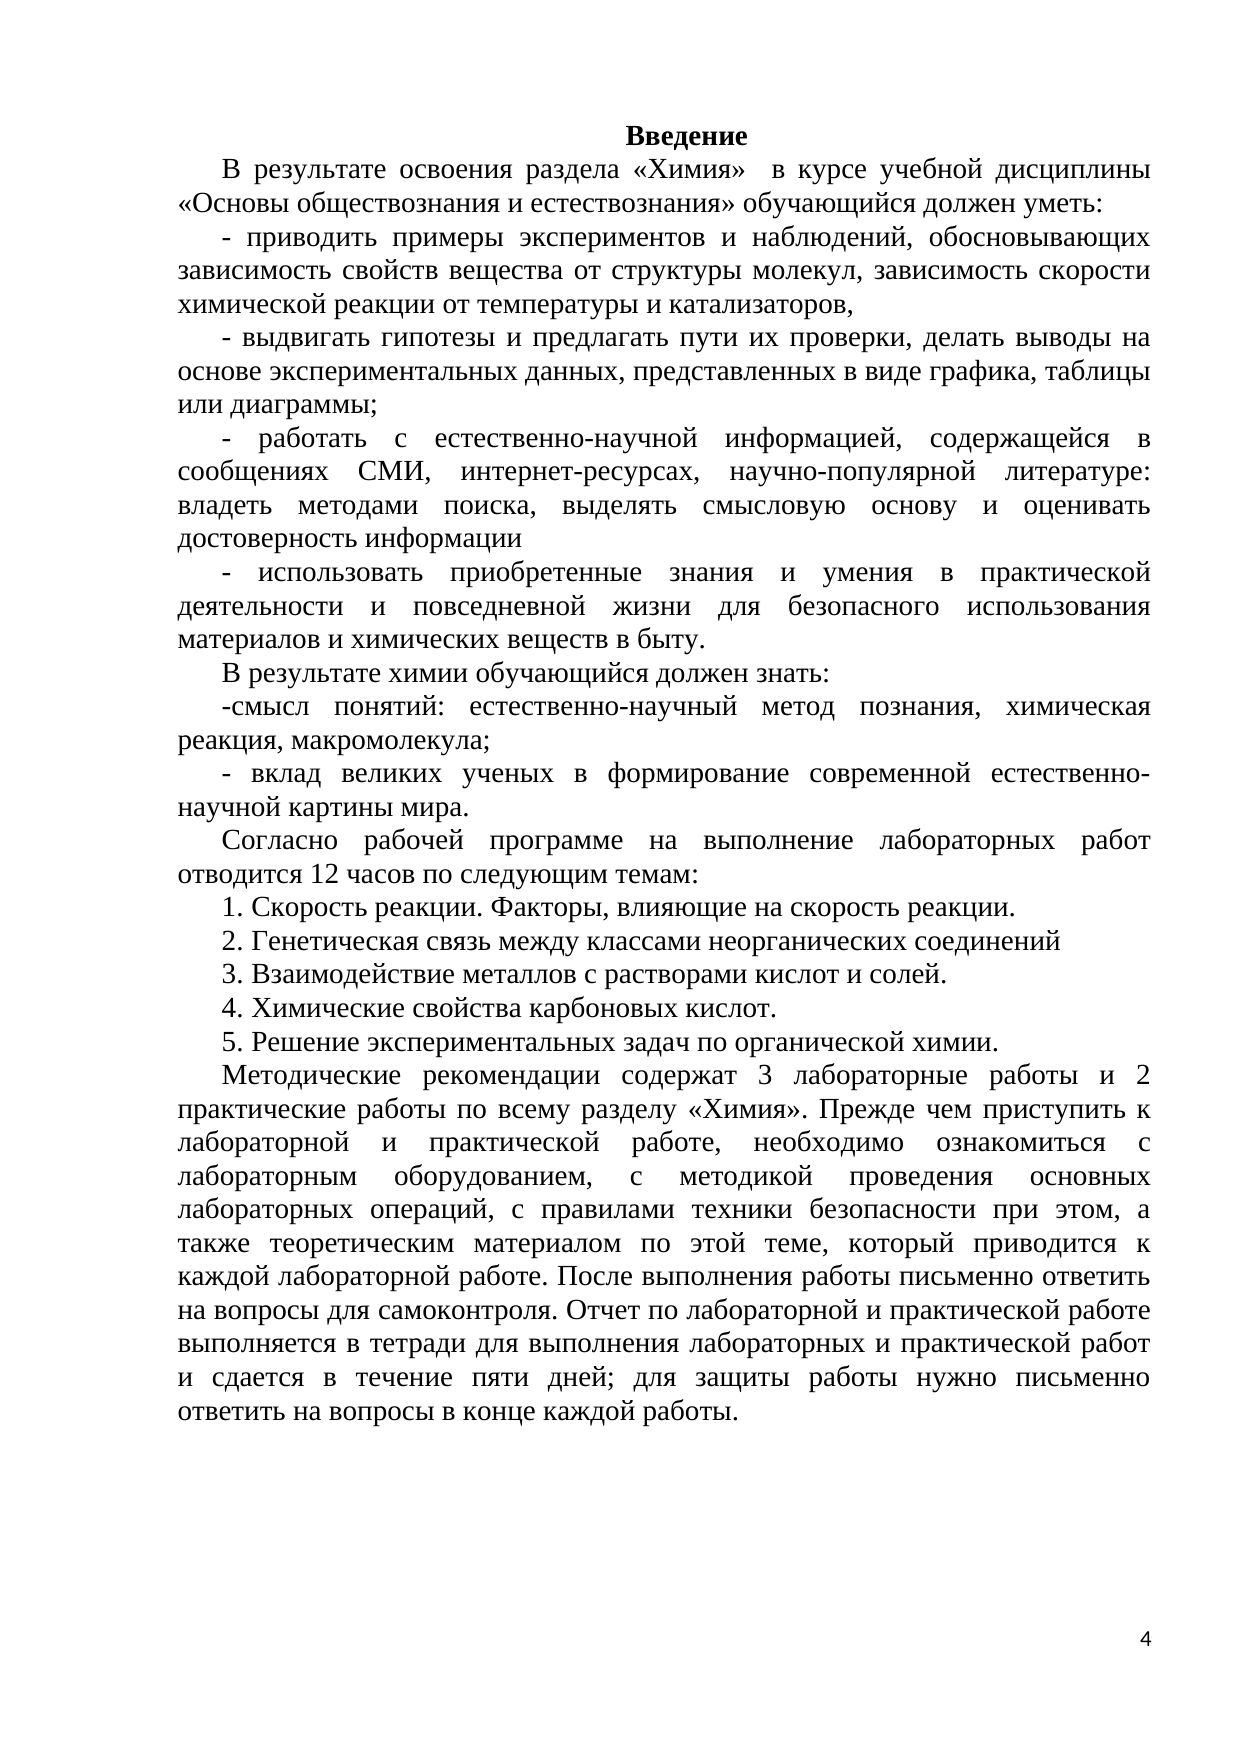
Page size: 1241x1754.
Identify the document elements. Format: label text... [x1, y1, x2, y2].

text Методические рекомендации содержат 3 лабораторные работы и 2 практические работы по всему разделу «Химия». Прежде чем приступить к лабораторной и практической работе, необходимо ознакомиться с лабораторным оборудованием, с методикой проведения основных лабораторных операций, с правилами техники безопасности при этом, а также теоретическим материалом по этой теме, который приводится к каждой лабораторной работе. После выполнения работы письменно ответить на вопросы для самоконтроля. Отчет по лабораторной и практической работе выполняется в тетради для выполнения лабораторных и практической работ и сдается в течение пяти дней; для защиты работы нужно письменно ответить на вопросы в конце каждой работы. [177, 1057, 1152, 1426]
text - выдвигать гипотезы и предлагать пути их проверки, делать выводы на основе экспериментальных данных, представленных в виде графика, таблицы или диаграммы; [177, 319, 1152, 420]
text В результате освоения раздела «Химия» в курсе учебной дисциплины «Основы обществознания и естествознания» обучающийся должен уметь: [177, 152, 1152, 219]
text - вклад великих ученых в формирование современной естественно-научной картины мира. [177, 755, 1152, 822]
list Решение экспериментальных задач по органической химии. [177, 1024, 1152, 1057]
text - использовать приобретенные знания и умения в практической деятельности и повседневной жизни для безопасного использования материалов и химических веществ в быту. [177, 554, 1152, 655]
list Химические свойства карбоновых кислот. [177, 990, 1152, 1024]
text - работать с естественно-научной информацией, содержащейся в сообщениях СМИ, интернет-ресурсах, научно-популярной литературе: владеть методами поиска, выделять смысловую основу и оценивать достоверность информации [177, 420, 1152, 554]
list Взаимодействие металлов с растворами кислот и солей. [177, 957, 1152, 990]
text - приводить примеры экспериментов и наблюдений, обосновывающих зависимость свойств вещества от структуры молекул, зависимость скорости химической реакции от температуры и катализаторов, [177, 219, 1152, 319]
text -смысл понятий: естественно-научный метод познания, химическая реакция, макромолекула; [177, 688, 1152, 755]
list Генетическая связь между классами неорганических соединений [177, 923, 1152, 957]
text Введение [177, 118, 1152, 152]
list Скорость реакции. Факторы, влияющие на скорость реакции. [177, 889, 1152, 923]
text В результате химии обучающийся должен знать: [177, 655, 1152, 688]
text Согласно рабочей программе на выполнение лабораторных работ отводится 12 часов по следующим темам: [177, 822, 1152, 889]
